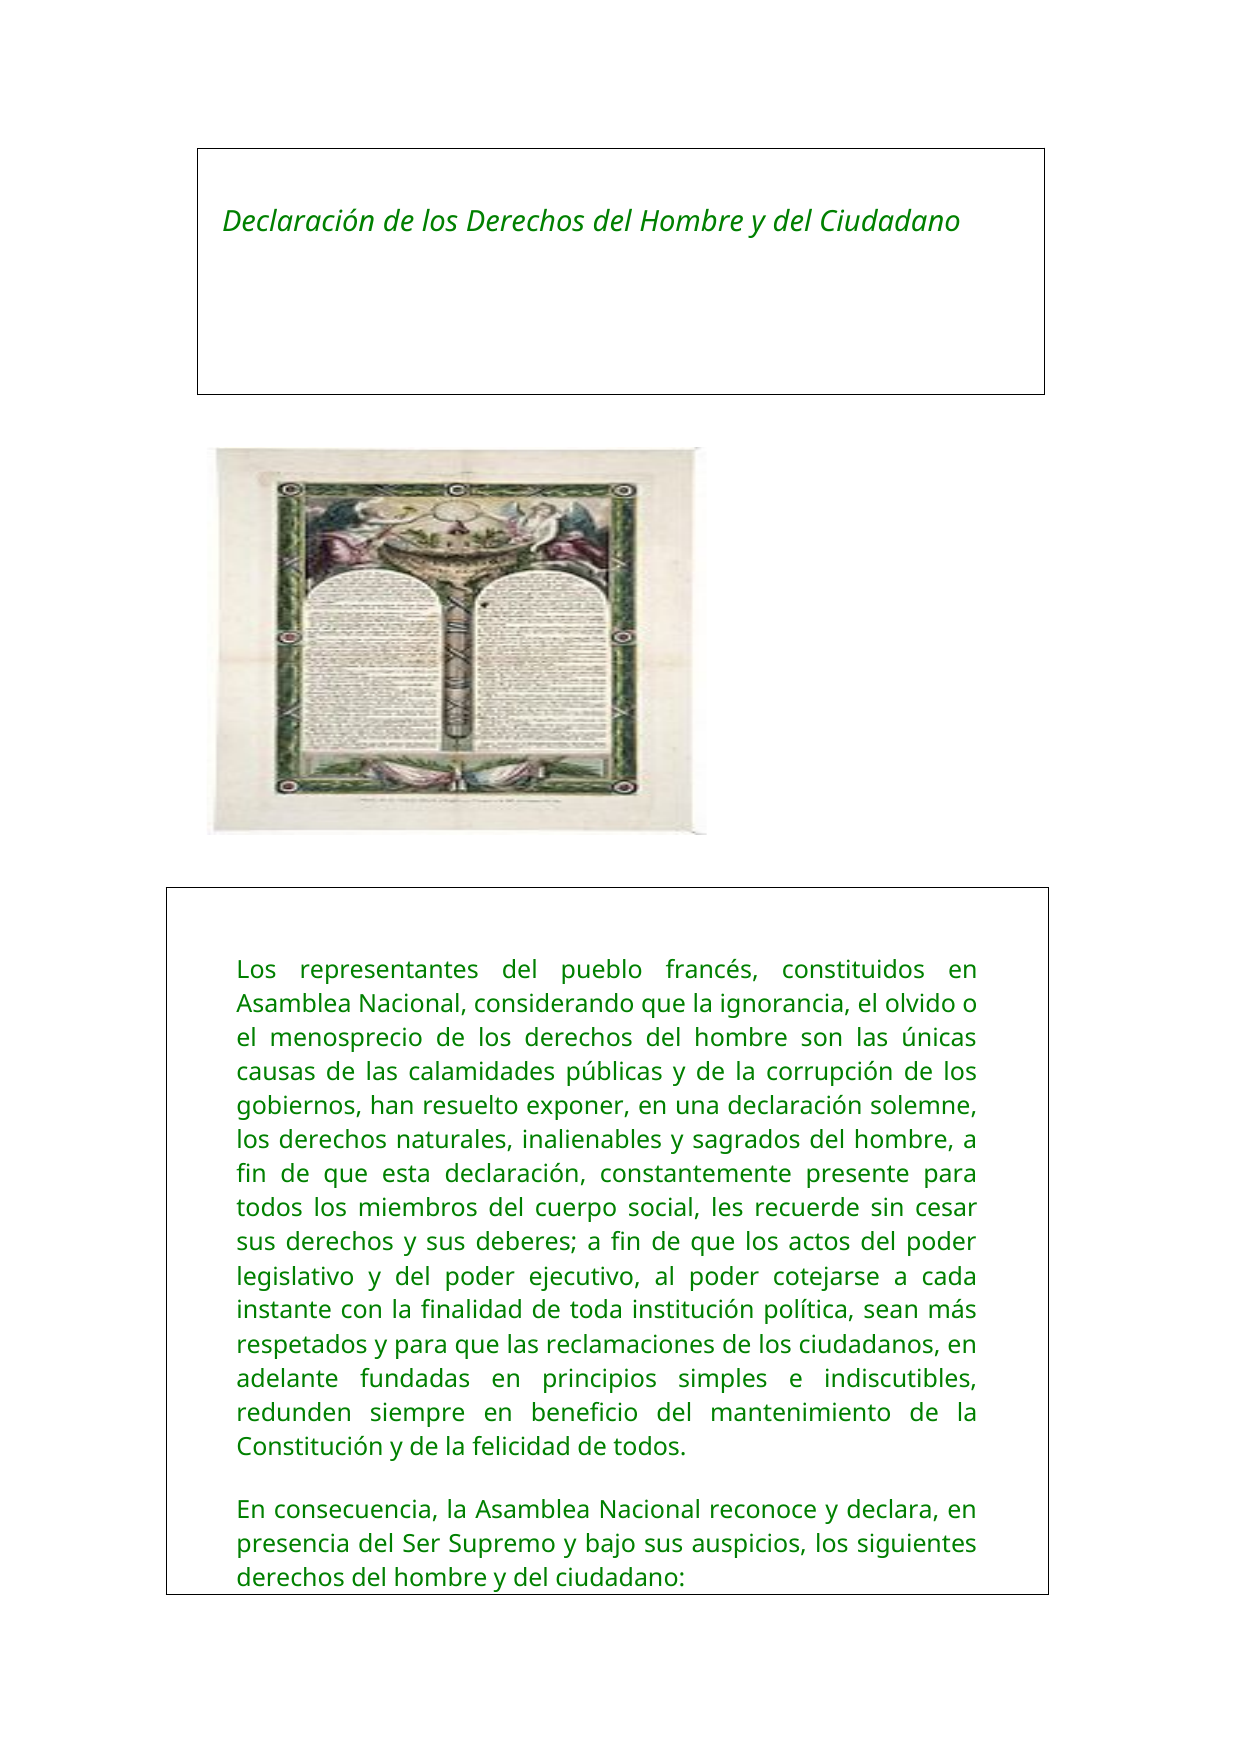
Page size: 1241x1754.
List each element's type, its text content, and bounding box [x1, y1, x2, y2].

picture [206, 447, 707, 835]
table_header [167, 888, 1048, 1594]
text Declaración de los Derechos del Hombre y del Ciudadano [198, 199, 1044, 240]
